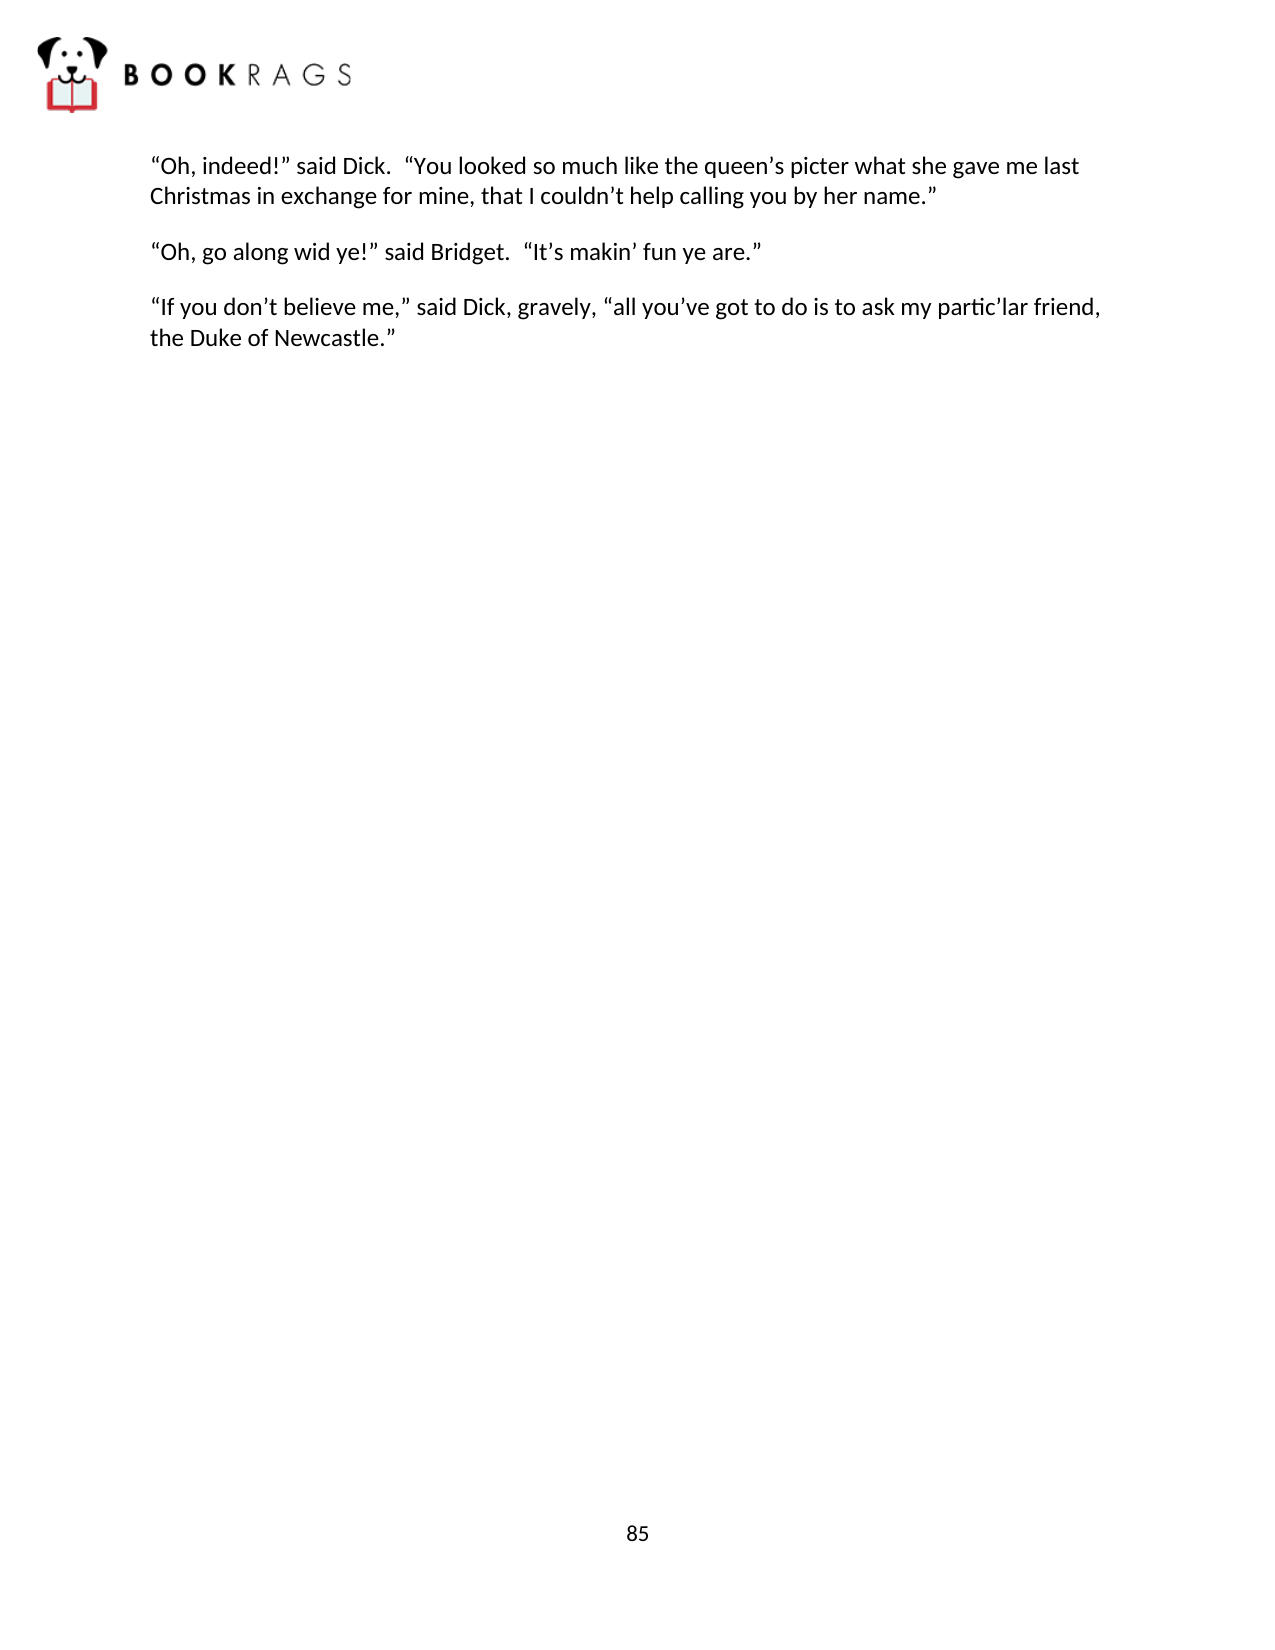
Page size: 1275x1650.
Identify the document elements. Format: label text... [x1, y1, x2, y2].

text “Oh, indeed!” said Dick. “You looked so much like the queen’s picter what she gave me last Christmas in exchange for mine, that I couldn’t help calling you by her name.” [150, 150, 1125, 211]
text “If you don’t believe me,” said Dick, gravely, “all you’ve got to do is to ask my partic’lar friend, the Duke of Newcastle.” [150, 292, 1125, 353]
text “Oh, go along wid ye!” said Bridget. “It’s makin’ fun ye are.” [150, 236, 1125, 267]
picture [37, 37, 351, 113]
